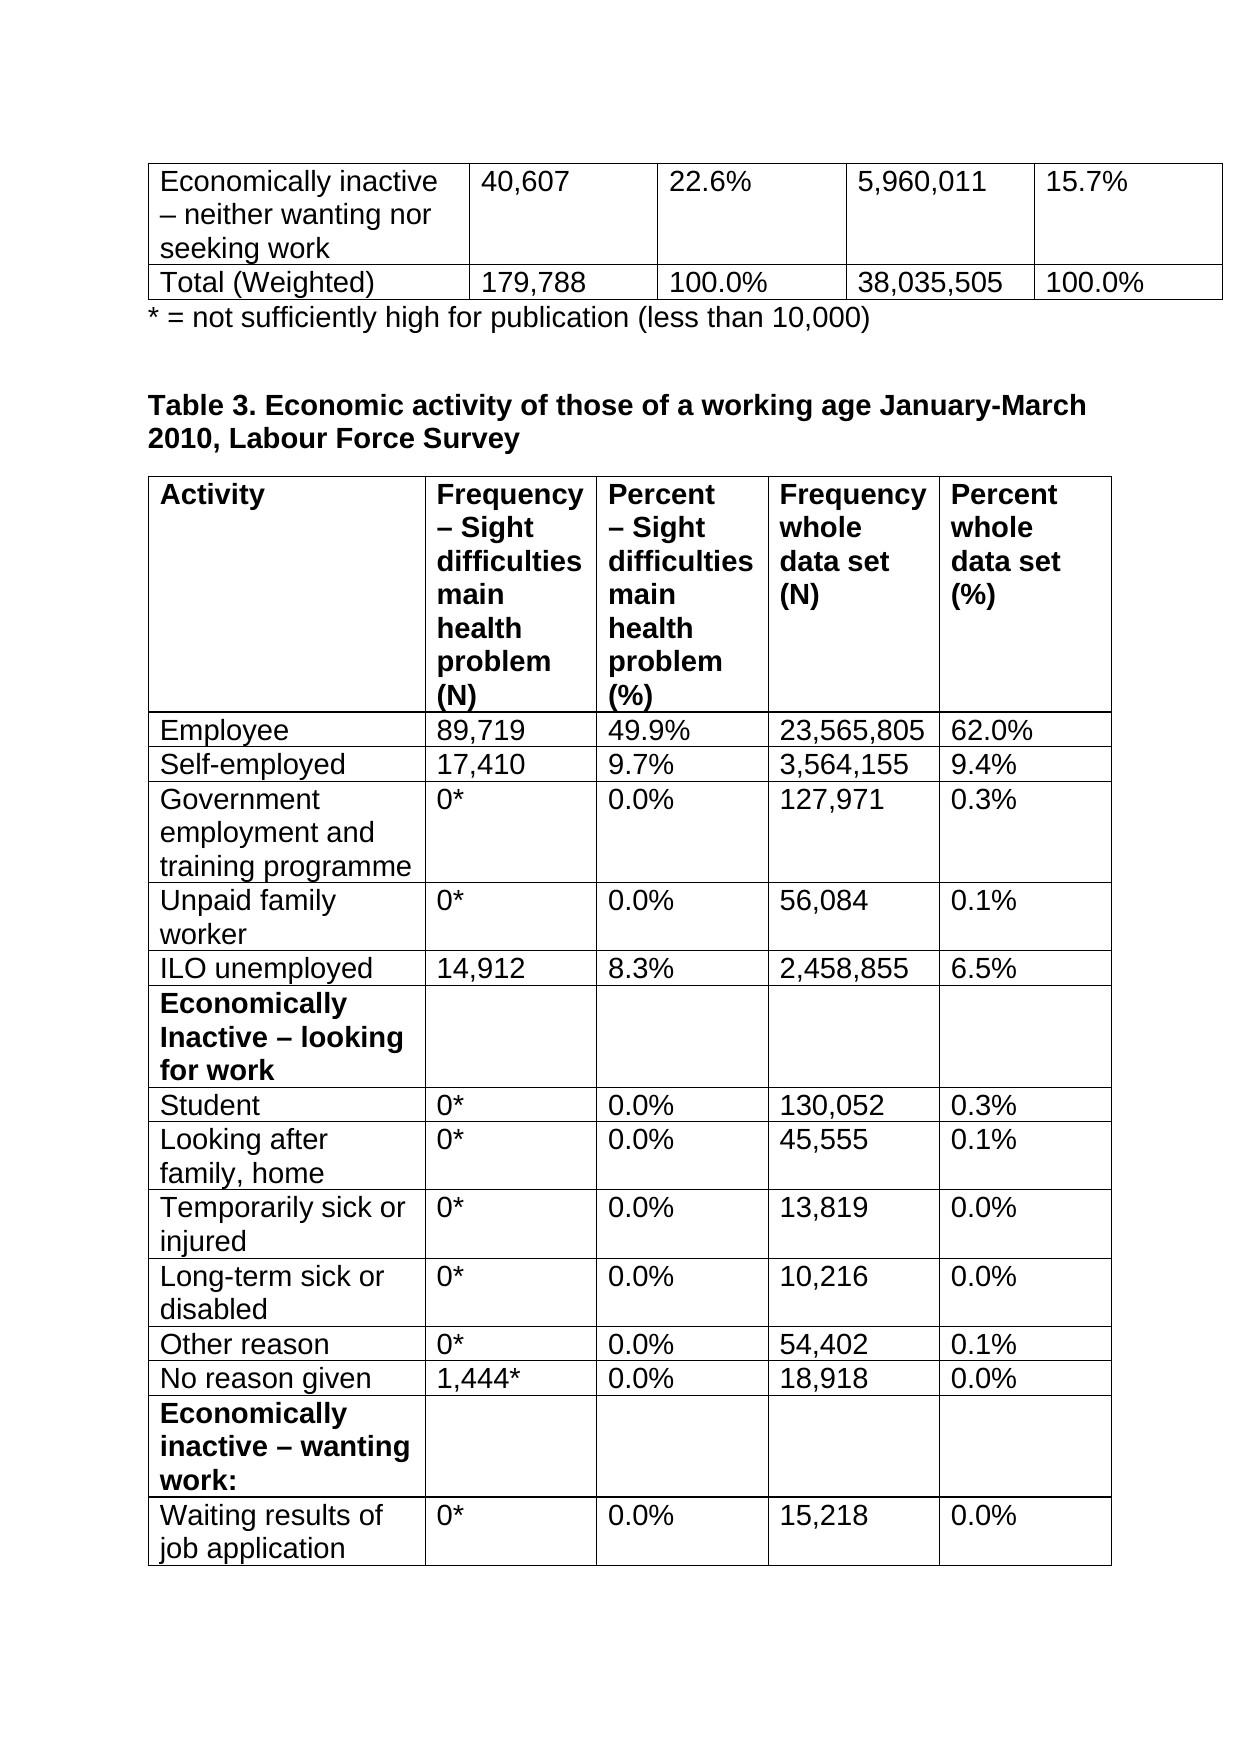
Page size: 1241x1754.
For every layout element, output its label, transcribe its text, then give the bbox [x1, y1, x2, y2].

table_cell 100.0% [1035, 265, 1222, 299]
table_cell ILO unemployed [149, 951, 425, 985]
table_cell Looking after family, home [149, 1122, 425, 1189]
table_cell Government employment and training programme [149, 782, 425, 882]
table_cell 0.0% [940, 1361, 1111, 1395]
table_cell [426, 1396, 596, 1496]
table_cell [940, 986, 1111, 1087]
table_cell Student [149, 1088, 425, 1121]
table_cell 1,444* [426, 1361, 596, 1395]
table_cell 45,555 [769, 1122, 939, 1189]
table_cell 100.0% [658, 265, 846, 299]
table_cell 0.0% [597, 1361, 768, 1395]
table_cell Economically inactive – neither wanting nor seeking work [149, 164, 469, 264]
table_cell 0.0% [597, 1088, 768, 1121]
table_cell 14,912 [426, 951, 596, 985]
table_header Percent whole data set (%) [940, 477, 1111, 711]
table_cell 49.9% [597, 713, 768, 746]
table_cell Employee [149, 713, 425, 746]
table_cell 62.0% [940, 713, 1111, 746]
table_cell [597, 986, 768, 1087]
table_cell No reason given [149, 1361, 425, 1395]
table_cell [426, 986, 596, 1087]
table_cell Temporarily sick or injured [149, 1190, 425, 1257]
table_cell [940, 1396, 1111, 1496]
table_cell 2,458,855 [769, 951, 939, 985]
table_cell Waiting results of job application [149, 1498, 425, 1564]
table_cell 130,052 [769, 1088, 939, 1121]
table_cell 5,960,011 [847, 164, 1034, 264]
table_cell 17,410 [426, 747, 596, 781]
table_cell 0* [426, 1327, 596, 1360]
table_cell Economically inactive – wanting work: [149, 1396, 425, 1496]
table_cell 0* [426, 1498, 596, 1564]
table_cell 0.0% [597, 883, 768, 950]
table_cell 0.3% [940, 1088, 1111, 1121]
table_cell 0.0% [597, 1190, 768, 1257]
table_cell 0* [426, 1190, 596, 1257]
table_cell 9.4% [940, 747, 1111, 781]
table_cell 38,035,505 [847, 265, 1034, 299]
table_cell 179,788 [470, 265, 657, 299]
table_header Frequency – Sight difficulties main health problem (N) [426, 477, 596, 711]
table_cell Long-term sick or disabled [149, 1259, 425, 1326]
table_cell 54,402 [769, 1327, 939, 1360]
table_cell 22.6% [658, 164, 846, 264]
table_cell 13,819 [769, 1190, 939, 1257]
text * = not sufficiently high for publication (less than 10,000) [148, 300, 1107, 333]
table_cell [597, 1396, 768, 1496]
table_cell Self-employed [149, 747, 425, 781]
table_cell 0.1% [940, 1327, 1111, 1360]
table_cell 3,564,155 [769, 747, 939, 781]
table_header Frequency whole data set (N) [769, 477, 939, 711]
table_cell Economically Inactive – looking for work [149, 986, 425, 1087]
table_cell 0.0% [597, 1259, 768, 1326]
table_cell 8.3% [597, 951, 768, 985]
table_cell [769, 986, 939, 1087]
table_cell 56,084 [769, 883, 939, 950]
table_cell 0.0% [940, 1190, 1111, 1257]
table_cell 15,218 [769, 1498, 939, 1564]
table_cell 0.0% [597, 1122, 768, 1189]
table_cell 0* [426, 1259, 596, 1326]
table_cell 0.0% [940, 1259, 1111, 1326]
table_cell [769, 1396, 939, 1496]
table_cell 23,565,805 [769, 713, 939, 746]
table_cell 0.0% [597, 1327, 768, 1360]
table_cell 0.1% [940, 1122, 1111, 1189]
table_cell 10,216 [769, 1259, 939, 1326]
table_cell 0* [426, 1122, 596, 1189]
table_cell 15.7% [1035, 164, 1222, 264]
table_cell 40,607 [470, 164, 657, 264]
table_cell 0* [426, 782, 596, 882]
table_cell 0.0% [597, 782, 768, 882]
table_cell 6.5% [940, 951, 1111, 985]
table_cell Total (Weighted) [149, 265, 469, 299]
table_cell 0.3% [940, 782, 1111, 882]
table_cell 89,719 [426, 713, 596, 746]
table_cell Unpaid family worker [149, 883, 425, 950]
table_cell 127,971 [769, 782, 939, 882]
table_header Percent – Sight difficulties main health problem (%) [597, 477, 768, 711]
table_cell 9.7% [597, 747, 768, 781]
table_cell 0* [426, 883, 596, 950]
table_header Activity [149, 477, 425, 711]
table_cell 18,918 [769, 1361, 939, 1395]
table_cell 0.0% [940, 1498, 1111, 1564]
table_cell 0* [426, 1088, 596, 1121]
table_cell 0.1% [940, 883, 1111, 950]
table_cell Other reason [149, 1327, 425, 1360]
table_cell 0.0% [597, 1498, 768, 1564]
